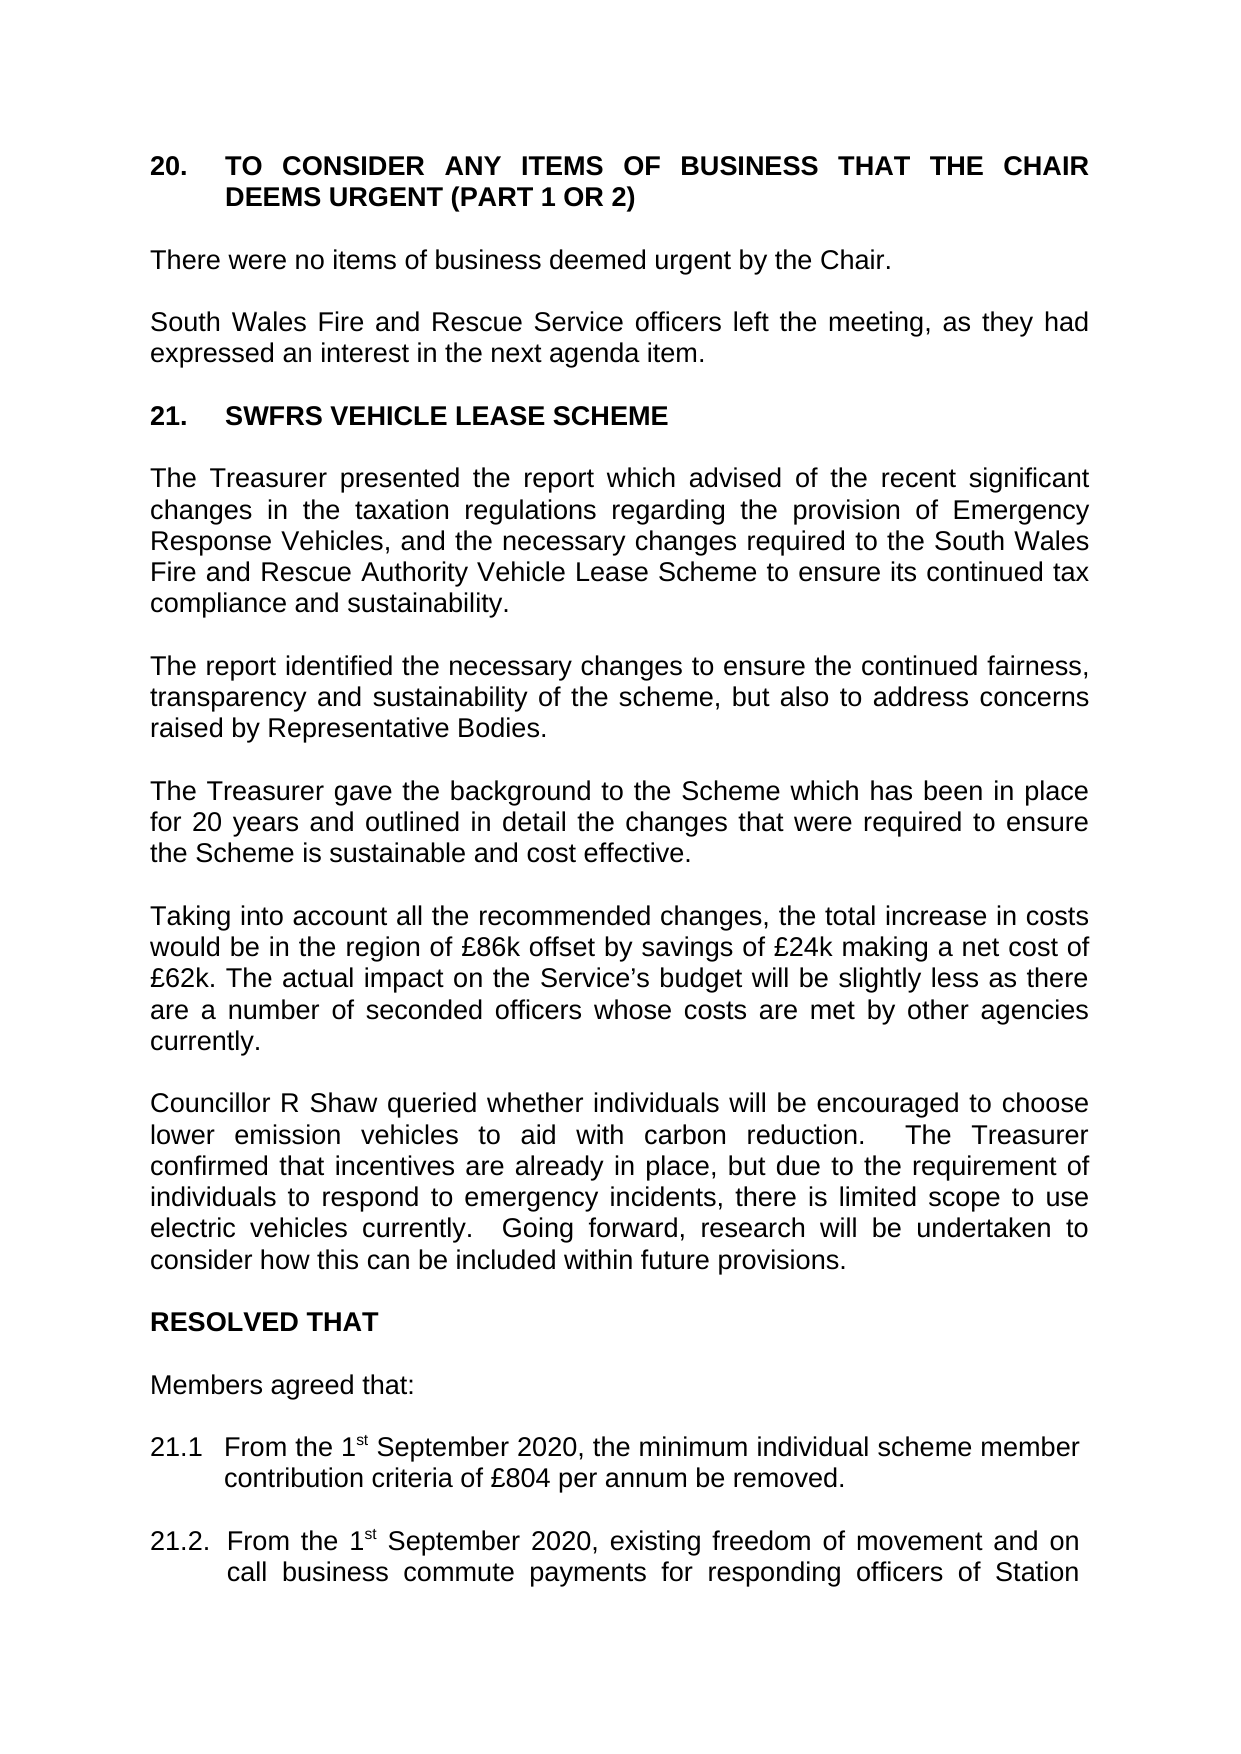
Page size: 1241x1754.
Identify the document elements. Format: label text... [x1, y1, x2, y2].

text The Treasurer gave the background to the Scheme which has been in place for 20 years and outlined in detail the changes that were required to ensure the Scheme is sustainable and cost effective. [150, 775, 1090, 869]
text 20. TO CONSIDER ANY ITEMS OF BUSINESS THAT THE CHAIR DEEMS URGENT (PART 1 OR 2) [150, 150, 1090, 212]
text Members agreed that: [150, 1369, 1041, 1400]
text The Treasurer presented the report which advised of the recent significant changes in the taxation regulations regarding the provision of Emergency Response Vehicles, and the necessary changes required to the South Wales Fire and Rescue Authority Vehicle Lease Scheme to ensure its continued tax compliance and sustainability. [150, 462, 1090, 619]
text 21. SWFRS VEHICLE LEASE SCHEME [150, 400, 1090, 431]
text There were no items of business deemed urgent by the Chair. [150, 244, 1090, 275]
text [150, 1525, 1080, 1587]
text South Wales Fire and Rescue Service officers left the meeting, as they had expressed an interest in the next agenda item. [150, 306, 1090, 369]
text 21.1 From the 1st September 2020, the minimum individual scheme member contribution criteria of £804 per annum be removed. [150, 1431, 1080, 1494]
text The report identified the necessary changes to ensure the continued fairness, transparency and sustainability of the scheme, but also to address concerns raised by Representative Bodies. [150, 650, 1090, 744]
text Councillor R Shaw queried whether individuals will be encouraged to choose lower emission vehicles to aid with carbon reduction. The Treasurer confirmed that incentives are already in place, but due to the requirement of individuals to respond to emergency incidents, there is limited scope to use electric vehicles currently. Going forward, research will be undertaken to consider how this can be included within future provisions. [150, 1087, 1090, 1275]
text Taking into account all the recommended changes, the total increase in costs would be in the region of £86k offset by savings of £24k making a net cost of £62k. The actual impact on the Service’s budget will be slightly less as there are a number of seconded officers whose costs are met by other agencies currently. [150, 900, 1090, 1056]
text RESOLVED THAT [150, 1306, 1090, 1337]
